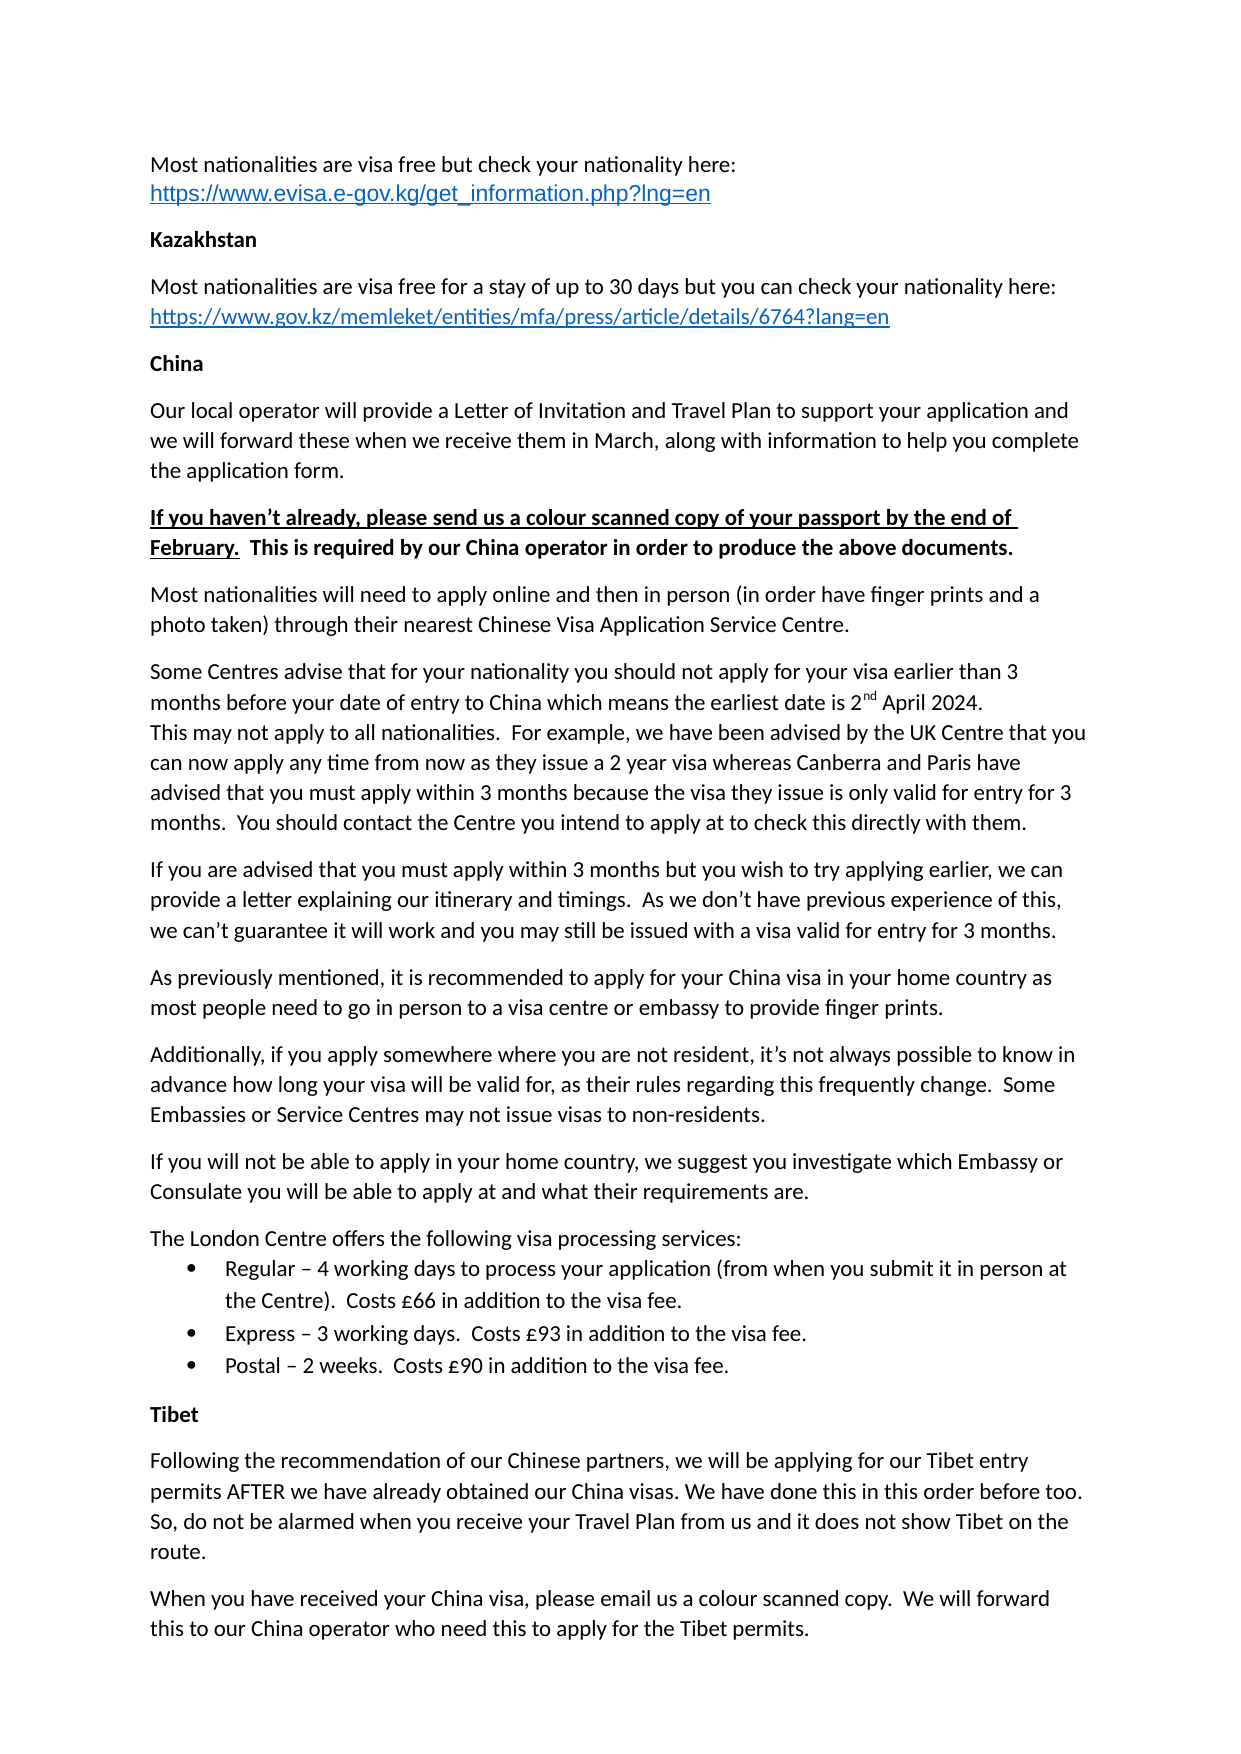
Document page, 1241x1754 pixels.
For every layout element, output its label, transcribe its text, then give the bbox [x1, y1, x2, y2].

text Most nationalities are visa free but check your nationality here: https://www.evisa.e-gov.kg/get_information.php?lng=en [150, 150, 1090, 206]
text If you will not be able to apply in your home country, we suggest you investigate which Embassy or Consulate you will be able to apply at and what their requirements are. [150, 1147, 1090, 1205]
text Most nationalities are visa free for a stay of up to 30 days but you can check your nationality here: https://www.gov.kz/memleket/entities/mfa/press/article/details/6764?lang=en [150, 272, 1090, 330]
text China [150, 349, 1090, 377]
text Additionally, if you apply somewhere where you are not resident, it’s not always possible to know in advance how long your visa will be valid for, as their rules regarding this frequently change. Some Embassies or Service Centres may not issue visas to non-residents. [150, 1040, 1090, 1128]
text The London Centre offers the following visa processing services: [150, 1224, 1090, 1252]
list Postal – 2 weeks. Costs £90 in addition to the visa fee. [187, 1351, 1090, 1379]
text Our local operator will provide a Letter of Invitation and Travel Plan to support your application and we will forward these when we receive them in March, along with information to help you complete the application form. [150, 396, 1090, 484]
list Express – 3 working days. Costs £93 in addition to the visa fee. [187, 1319, 1090, 1347]
list Regular – 4 working days to process your application (from when you submit it in person at the Centre). Costs £66 in addition to the visa fee. [187, 1254, 1090, 1314]
text As previously mentioned, it is recommended to apply for your China visa in your home country as most people need to go in person to a visa centre or embassy to provide finger prints. [150, 963, 1090, 1021]
text Some Centres advise that for your nationality you should not apply for your visa earlier than 3 months before your date of entry to China which means the earliest date is 2nd April 2024. This may not apply to all nationalities. For example, we have been advised by the UK Centre that you can now apply any time from now as they issue a 2 year visa whereas Canberra and Paris have advised that you must apply within 3 months because the visa they issue is only valid for entry for 3 months. You should contact the Centre you intend to apply at to check this directly with them. [150, 657, 1090, 837]
text Kazakhstan [150, 225, 1090, 253]
text If you haven’t already, please send us a colour scanned copy of your passport by the end of February. This is required by our China operator in order to produce the above documents. [150, 503, 1090, 562]
text Most nationalities will need to apply online and then in person (in order have finger prints and a photo taken) through their nearest Chinese Visa Application Service Centre. [150, 580, 1090, 639]
text Following the recommendation of our Chinese partners, we will be applying for our Tibet entry permits AFTER we have already obtained our China visas. We have done this in this order before too. So, do not be alarmed when you receive your Travel Plan from us and it does not show Tibet on the route. [150, 1447, 1090, 1565]
text If you are advised that you must apply within 3 months but you wish to try applying earlier, we can provide a letter explaining our itinerary and timings. As we don’t have previous experience of this, we can’t guarantee it will work and you may still be issued with a visa valid for entry for 3 months. [150, 855, 1090, 944]
text Tibet [150, 1400, 1090, 1428]
text When you have received your China visa, please email us a colour scanned copy. We will forward this to our China operator who need this to apply for the Tibet permits. [150, 1584, 1090, 1642]
